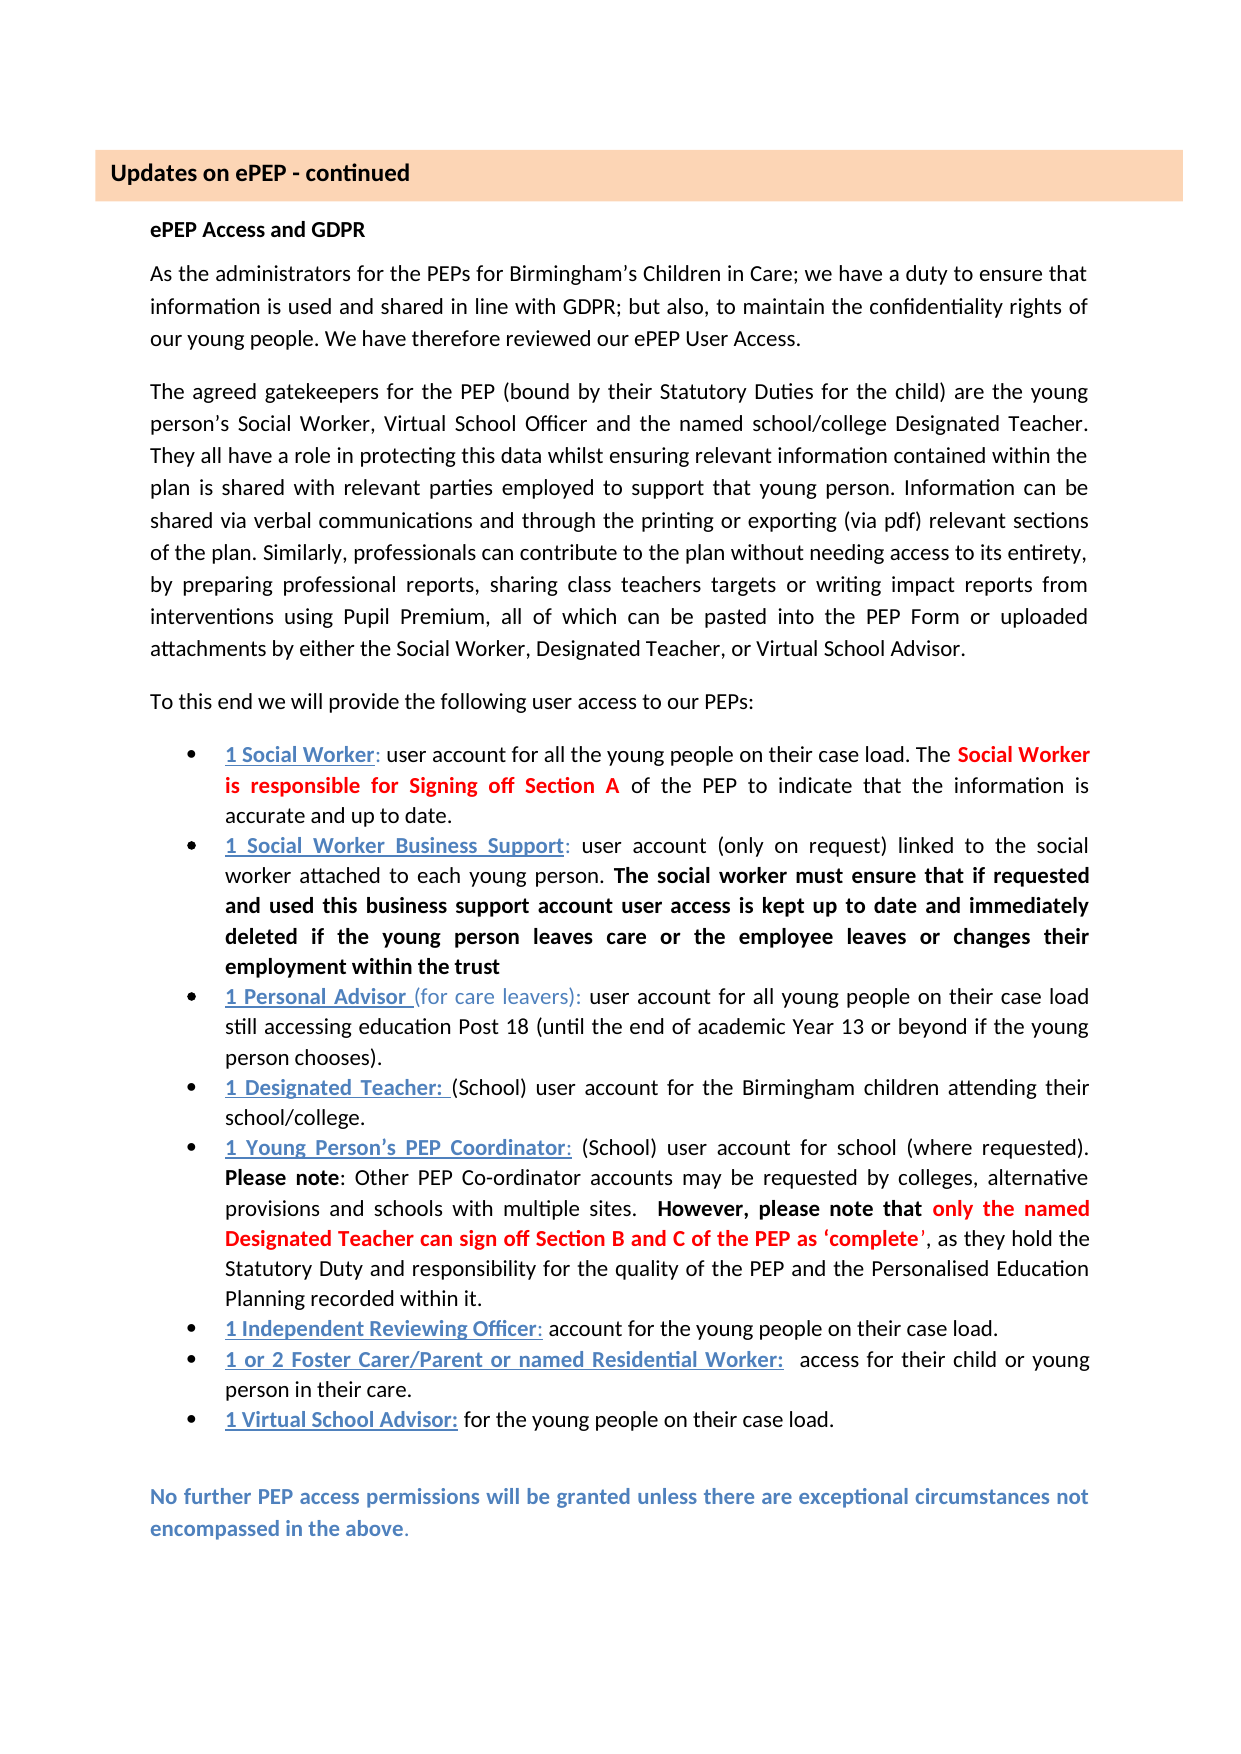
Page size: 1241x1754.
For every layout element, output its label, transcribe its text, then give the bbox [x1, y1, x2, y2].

list 1 Social Worker Business Support: user account (only on request) linked to the social worker attached to each young person. The social worker must ensure that if requested and used this business support account user access is kept up to date and immediately deleted if the young person leaves care or the employee leaves or changes their employment within the trust [187, 831, 1090, 980]
list 1 Young Person’s PEP Coordinator: (School) user account for school (where requested). Please note: Other PEP Co-ordinator accounts may be requested by colleges, alternative provisions and schools with multiple sites. However, please note that only the named Designated Teacher can sign off Section B and C of the PEP as ‘complete’, as they hold the Statutory Duty and responsibility for the quality of the PEP and the Personalised Education Planning recorded within it. [187, 1133, 1090, 1312]
list 1 or 2 Foster Carer/Parent or named Residential Worker: access for their child or young person in their care. [187, 1345, 1090, 1403]
text ePEP Access and GDPR [150, 202, 1090, 243]
text As the administrators for the PEPs for Birmingham’s Children in Care; we have a duty to ensure that information is used and shared in line with GDPR; but also, to maintain the confidentiality rights of our young people. We have therefore reviewed our ePEP User Access. [150, 259, 1090, 352]
text The agreed gatekeepers for the PEP (bound by their Statutory Duties for the child) are the young person’s Social Worker, Virtual School Officer and the named school/college Designated Teacher. They all have a role in protecting this data whilst ensuring relevant information contained within the plan is shared with relevant parties employed to support that young person. Information can be shared via verbal communications and through the printing or exporting (via pdf) relevant sections of the plan. Similarly, professionals can contribute to the plan without needing access to its entirety, by preparing professional reports, sharing class teachers targets or writing impact reports from interventions using Pupil Premium, all of which can be pasted into the PEP Form or uploaded attachments by either the Social Worker, Designated Teacher, or Virtual School Advisor. [150, 377, 1090, 662]
list 1 Designated Teacher: (School) user account for the Birmingham children attending their school/college. [187, 1073, 1090, 1131]
list 1 Virtual School Advisor: for the young people on their case load. [187, 1405, 1090, 1433]
list 1 Social Worker: user account for all the young people on their case load. The Social Worker is responsible for Signing off Section A of the PEP to indicate that the information is accurate and up to date. [187, 741, 1090, 829]
list 1 Personal Advisor (for care leavers): user account for all young people on their case load still accessing education Post 18 (until the end of academic Year 13 or beyond if the young person chooses). [187, 982, 1090, 1071]
list 1 Independent Reviewing Officer: account for the young people on their case load. [187, 1314, 1090, 1342]
text No further PEP access permissions will be granted unless there are exceptional circumstances not encompassed in the above. [150, 1482, 1090, 1542]
text To this end we will provide the following user access to our PEPs: [150, 687, 1090, 716]
